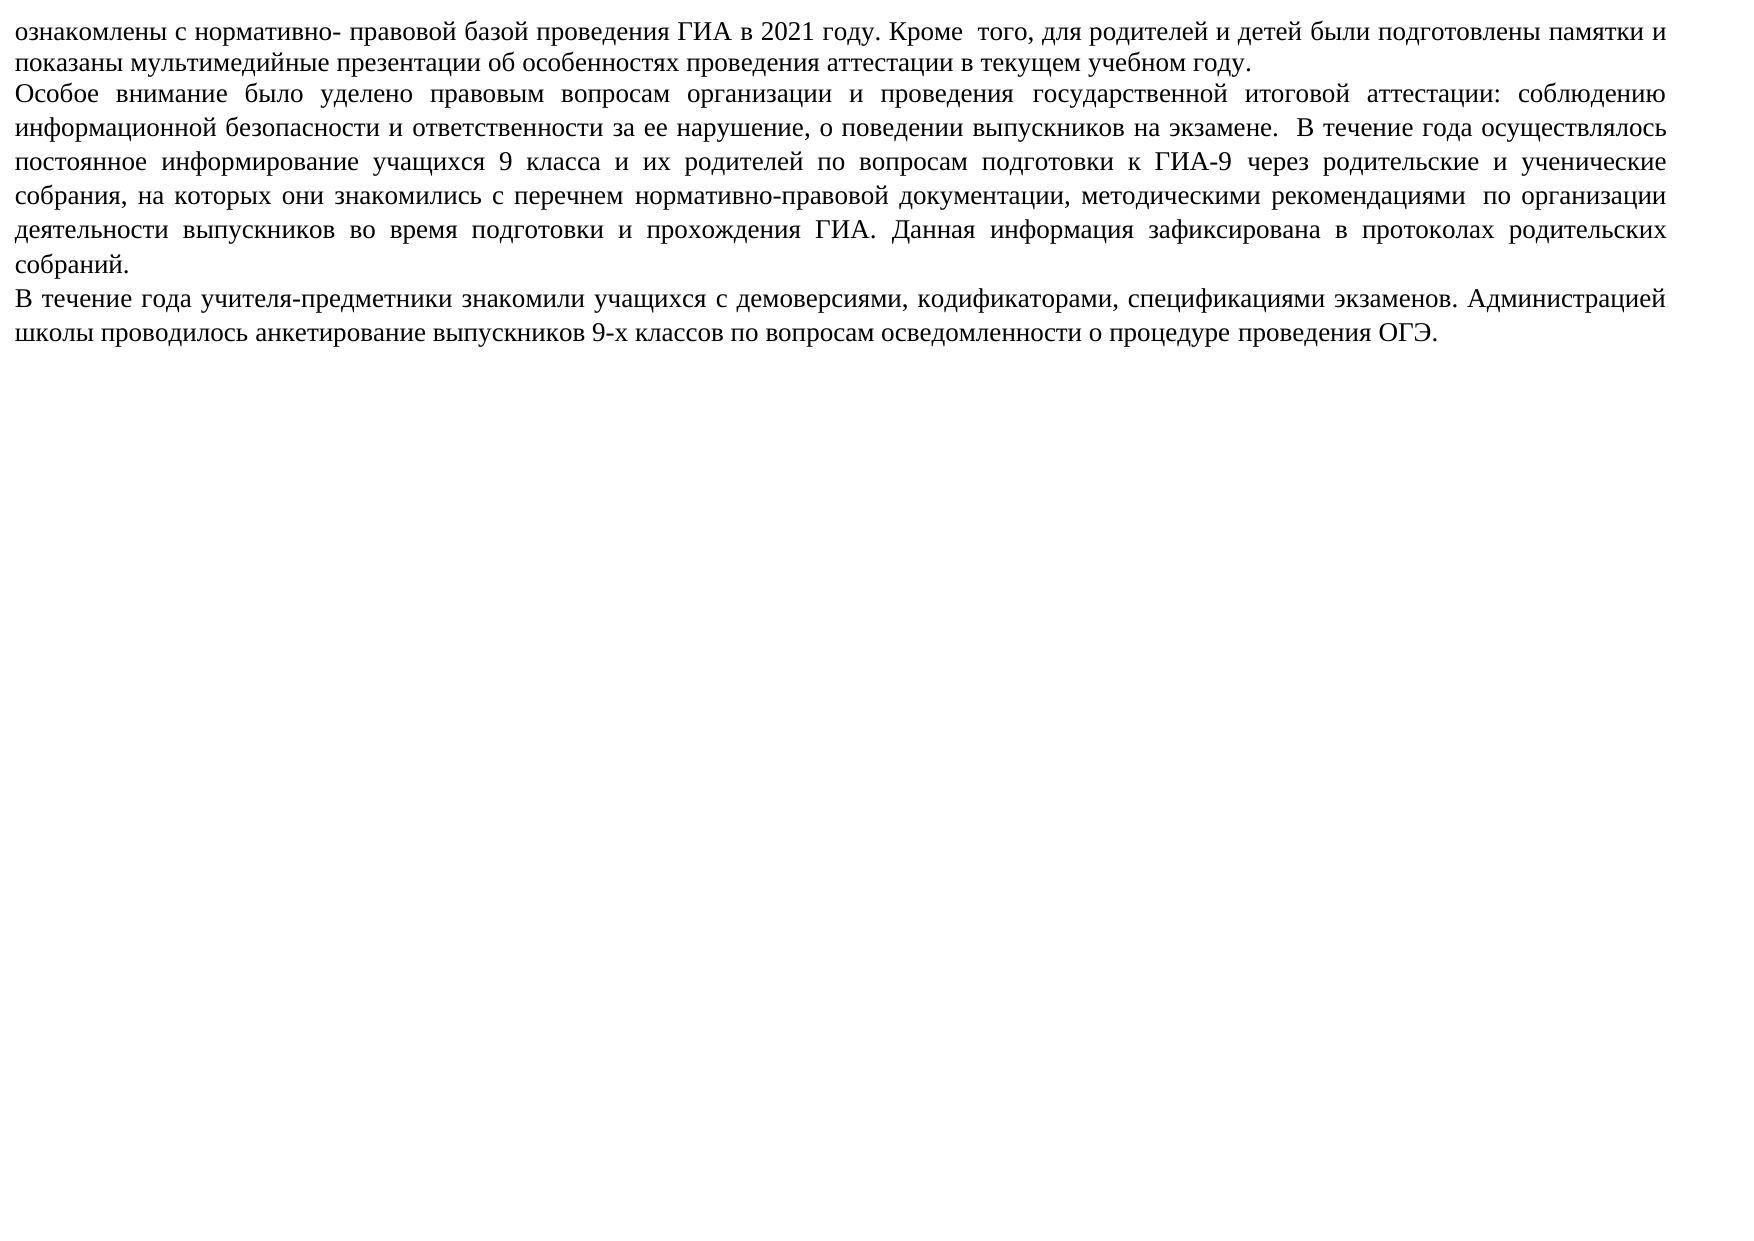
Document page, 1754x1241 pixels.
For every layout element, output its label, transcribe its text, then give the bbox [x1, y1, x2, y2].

text В течение года учителя-предметники знакомили учащихся с демоверсиями, кодификаторами, спецификациями экзаменов. Администрацией школы проводилось анкетирование выпускников 9-х классов по вопросам осведомленности о процедуре проведения ОГЭ. [14, 282, 1667, 347]
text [14, 14, 1667, 77]
text Особое внимание было уделено правовым вопросам организации и проведения государственной итоговой аттестации: соблюдению информационной безопасности и ответственности за ее нарушение, о поведении выпускников на экзамене. В течение года осуществлялось постоянное информирование учащихся 9 класса и их родителей по вопросам подготовки к ГИА-9 через родительские и ученические собрания, на которых они знакомились с перечнем нормативно-правовой документации, методическими рекомендациями по организации деятельности выпускников во время подготовки и прохождения ГИА. Данная информация зафиксирована в протоколах родительских собраний. [14, 77, 1667, 279]
